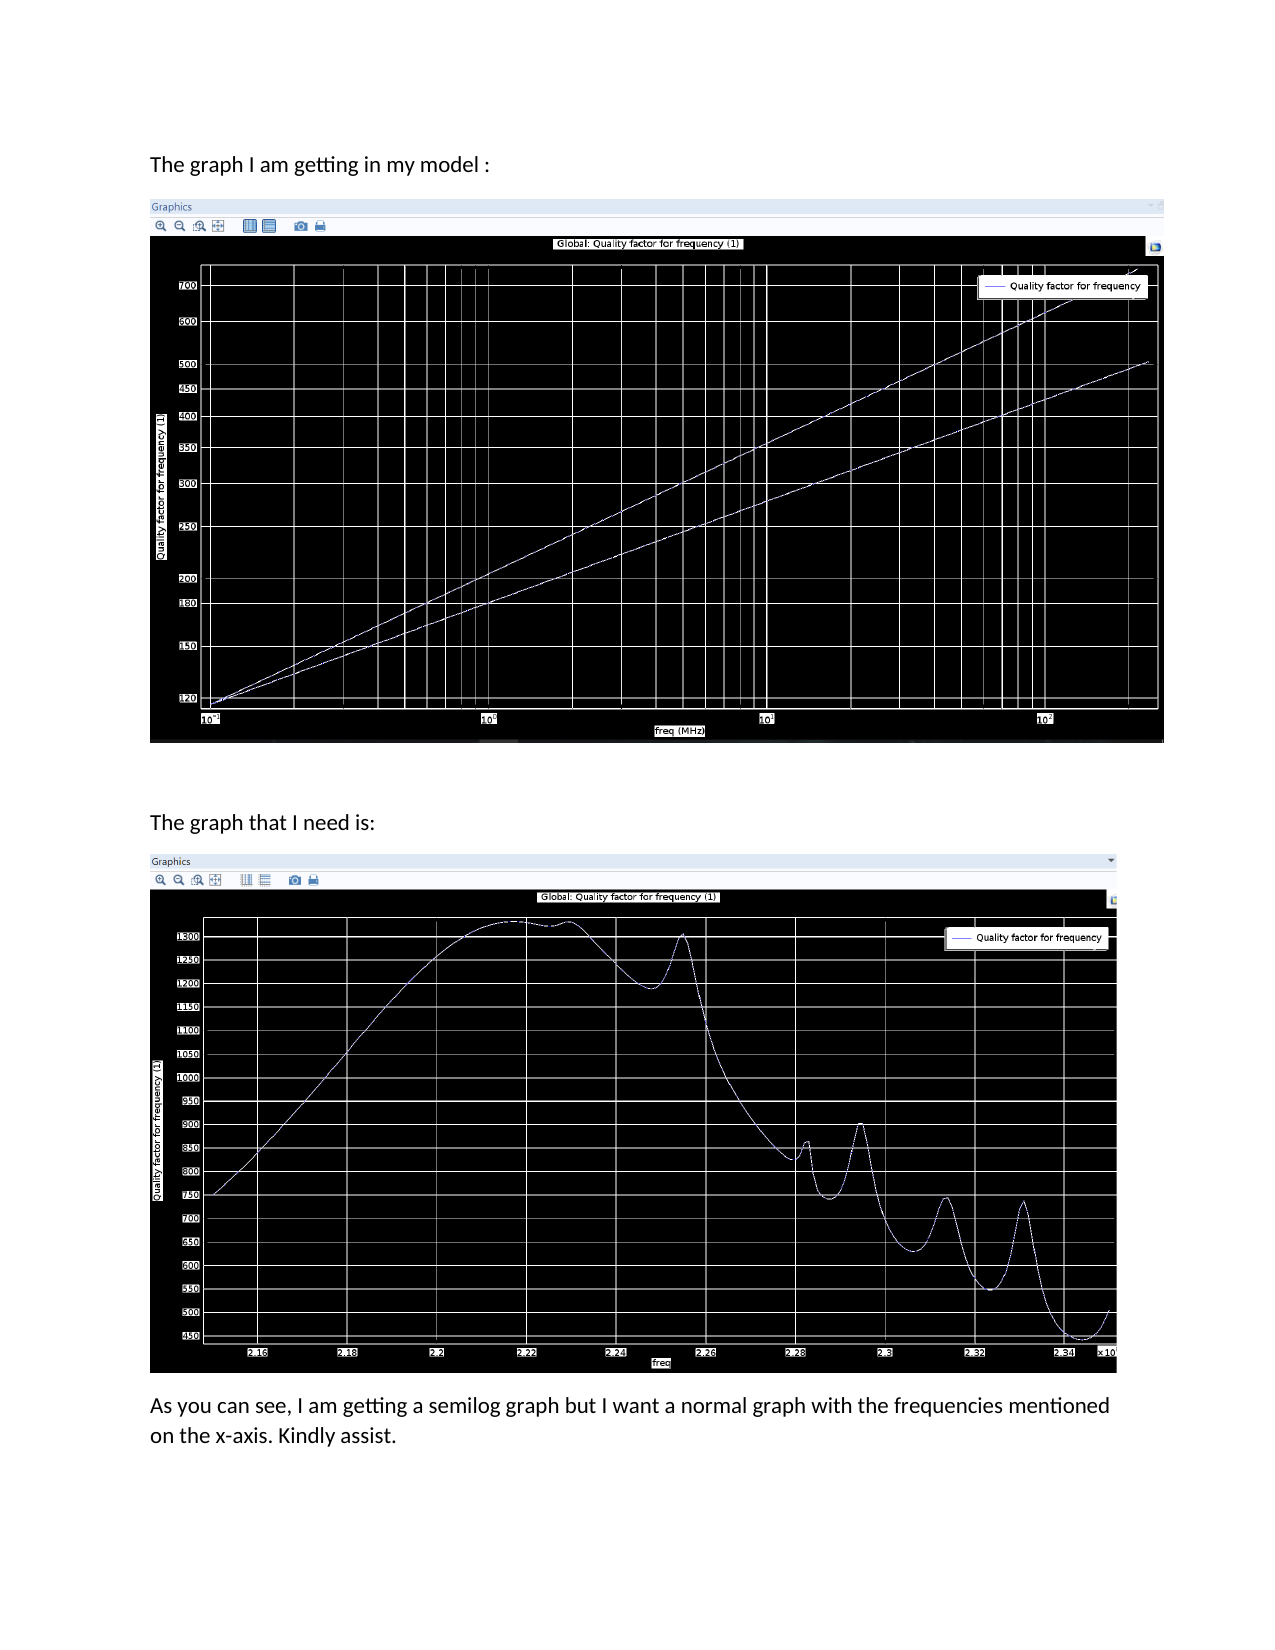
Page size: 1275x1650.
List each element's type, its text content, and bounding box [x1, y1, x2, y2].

text The graph I am getting in my model : [150, 150, 1125, 178]
picture [150, 854, 1117, 1373]
text As you can see, I am getting a semilog graph but I want a normal graph with the frequencies mentioned on the x-axis. Kindly assist. [150, 1391, 1125, 1449]
picture [150, 199, 1164, 743]
text The graph that I need is: [150, 808, 1125, 836]
